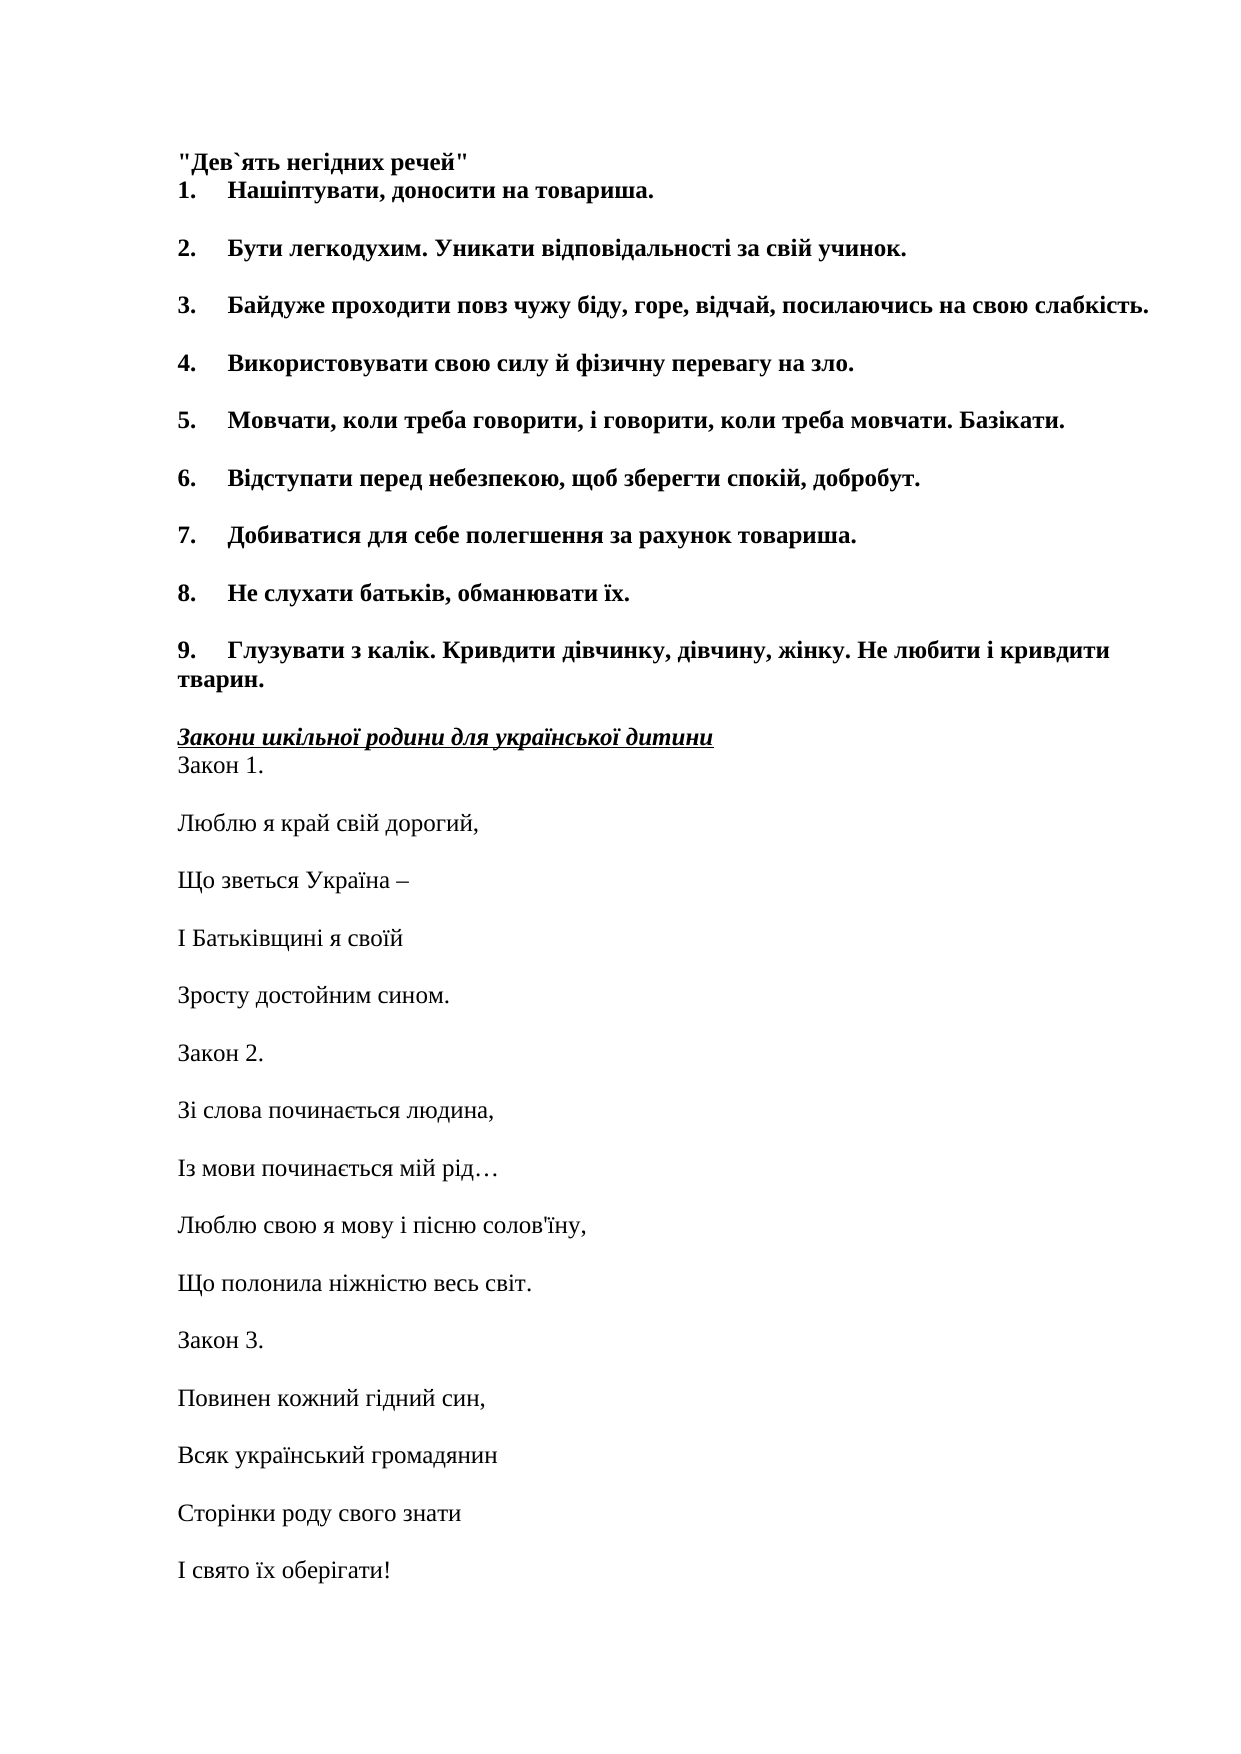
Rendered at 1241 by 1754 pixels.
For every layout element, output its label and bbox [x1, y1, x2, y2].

text [177, 118, 1152, 1613]
